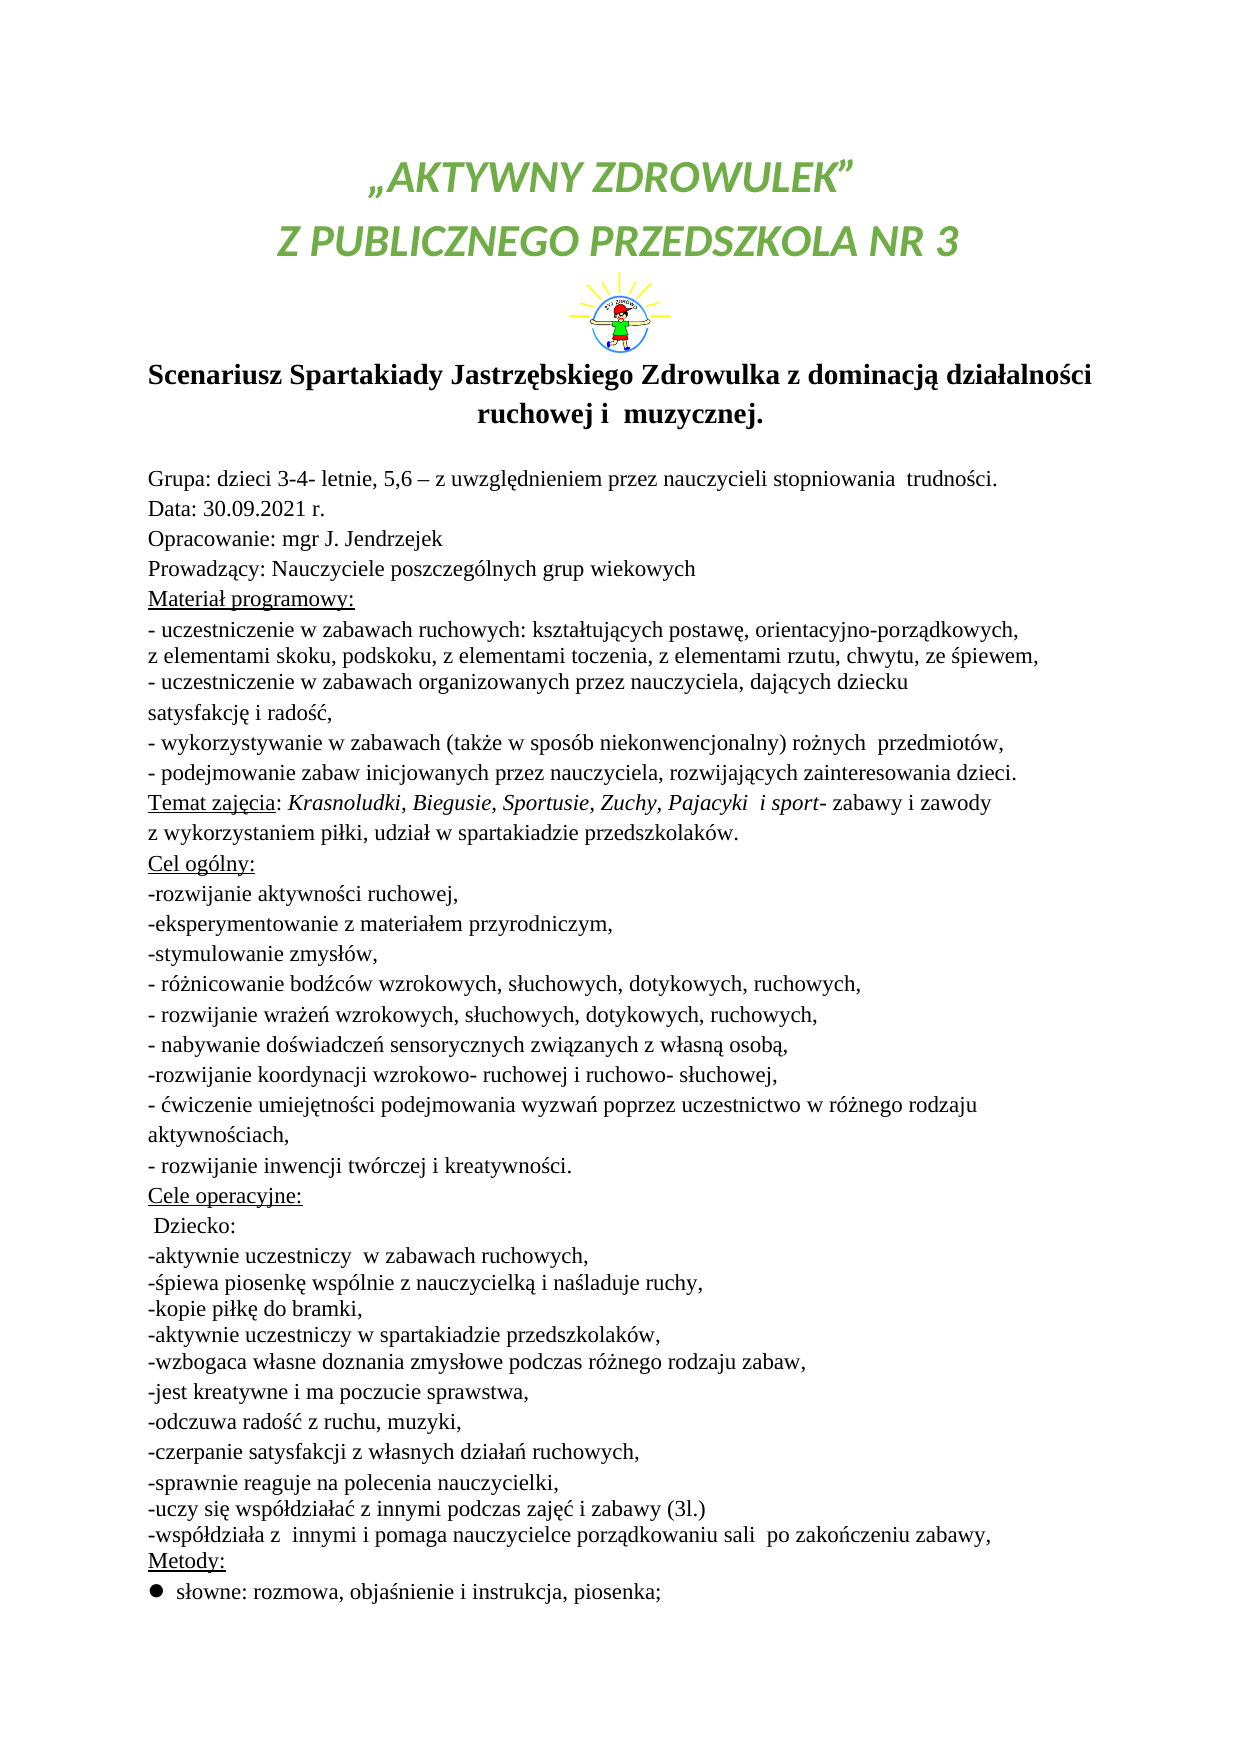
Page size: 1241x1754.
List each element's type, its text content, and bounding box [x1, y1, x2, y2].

text - rozwijanie inwencji twórczej i kreatywności. [148, 1152, 1093, 1178]
text -sprawnie reaguje na polecenia nauczycielki, [148, 1468, 1093, 1495]
text - wykorzystywanie w zabawach (także w sposób niekonwencjonalny) rożnych przedmiotów, [148, 729, 1093, 755]
text - ćwiczenie umiejętności podejmowania wyzwań poprzez uczestnictwo w różnego rodzaju aktywnościach, [148, 1091, 1093, 1148]
text - nabywanie doświadczeń sensorycznych związanych z własną osobą, [148, 1031, 1093, 1057]
text -odczuwa radość z ruchu, muzyki, [148, 1408, 1093, 1434]
text - uczestniczenie w zabawach ruchowych: kształtujących postawę, orientacyjno-porządkowych, [148, 616, 1093, 642]
text satysfakcję i radość, [148, 698, 1093, 725]
text -śpiewa piosenkę wspólnie z nauczycielką i naśladuje ruchy, [148, 1269, 1093, 1295]
text „AKTYWNY ZDROWULEK” Z PUBLICZNEGO PRZEDSZKOLA NR 3 [148, 148, 1093, 353]
text -wzbogaca własne doznania zmysłowe podczas różnego rodzaju zabaw, [148, 1348, 1093, 1374]
text słowne: rozmowa, objaśnienie i instrukcja, piosenka; [148, 1578, 1093, 1604]
text -aktywnie uczestniczy w zabawach ruchowych, [148, 1242, 1093, 1269]
text -rozwijanie koordynacji wzrokowo- ruchowej i ruchowo- słuchowej, [148, 1061, 1093, 1087]
text -uczy się współdziałać z innymi podczas zajęć i zabawy (3l.) [148, 1495, 1093, 1521]
text Grupa: dzieci 3-4- letnie, 5,6 – z uwzględnieniem przez nauczycieli stopniowania trudności. [148, 464, 1093, 491]
text Temat zajęcia: Krasnoludki, Biegusie, Sportusie, Zuchy, Pajacyki i sport- zabawy i zawody z wykorzystaniem piłki, udział w spartakiadzie przedszkolaków. [148, 789, 1093, 846]
text Prowadzący: Nauczyciele poszczególnych grup wiekowych [148, 555, 1093, 582]
text -współdziała z innymi i pomaga nauczycielce porządkowaniu sali po zakończeniu zabawy, [148, 1521, 1093, 1548]
text -jest kreatywne i ma poczucie sprawstwa, [148, 1378, 1093, 1404]
text -eksperymentowanie z materiałem przyrodniczym, [148, 910, 1093, 936]
text -stymulowanie zmysłów, [148, 940, 1093, 967]
text Data: 30.09.2021 r. [148, 495, 1093, 521]
text - podejmowanie zabaw inicjowanych przez nauczyciela, rozwijających zainteresowania dzieci. [148, 759, 1093, 785]
text Materiał programowy: [148, 585, 1093, 612]
text Dziecko: [148, 1212, 1093, 1238]
text Scenariusz Spartakiady Jastrzębskiego Zdrowulka z dominacją działalności ruchowej i muzycznej. [148, 357, 1093, 429]
text z elementami skoku, podskoku, z elementami toczenia, z elementami rzutu, chwytu, ze śpiewem, [148, 642, 1093, 668]
text Opracowanie: mgr J. Jendrzejek [148, 525, 1093, 551]
text -kopie piłkę do bramki, [148, 1295, 1093, 1321]
text -aktywnie uczestniczy w spartakiadzie przedszkolaków, [148, 1321, 1093, 1348]
text - uczestniczenie w zabawach organizowanych przez nauczyciela, dających dziecku [148, 668, 1093, 695]
text Cele operacyjne: [148, 1182, 1093, 1208]
text - rozwijanie wrażeń wzrokowych, słuchowych, dotykowych, ruchowych, [148, 1001, 1093, 1027]
text -rozwijanie aktywności ruchowej, [148, 880, 1093, 906]
text Metody: [148, 1548, 1093, 1574]
text Cel ogólny: [148, 849, 1093, 876]
text - różnicowanie bodźców wzrokowych, słuchowych, dotykowych, ruchowych, [148, 970, 1093, 997]
text -czerpanie satysfakcji z własnych działań ruchowych, [148, 1438, 1093, 1465]
